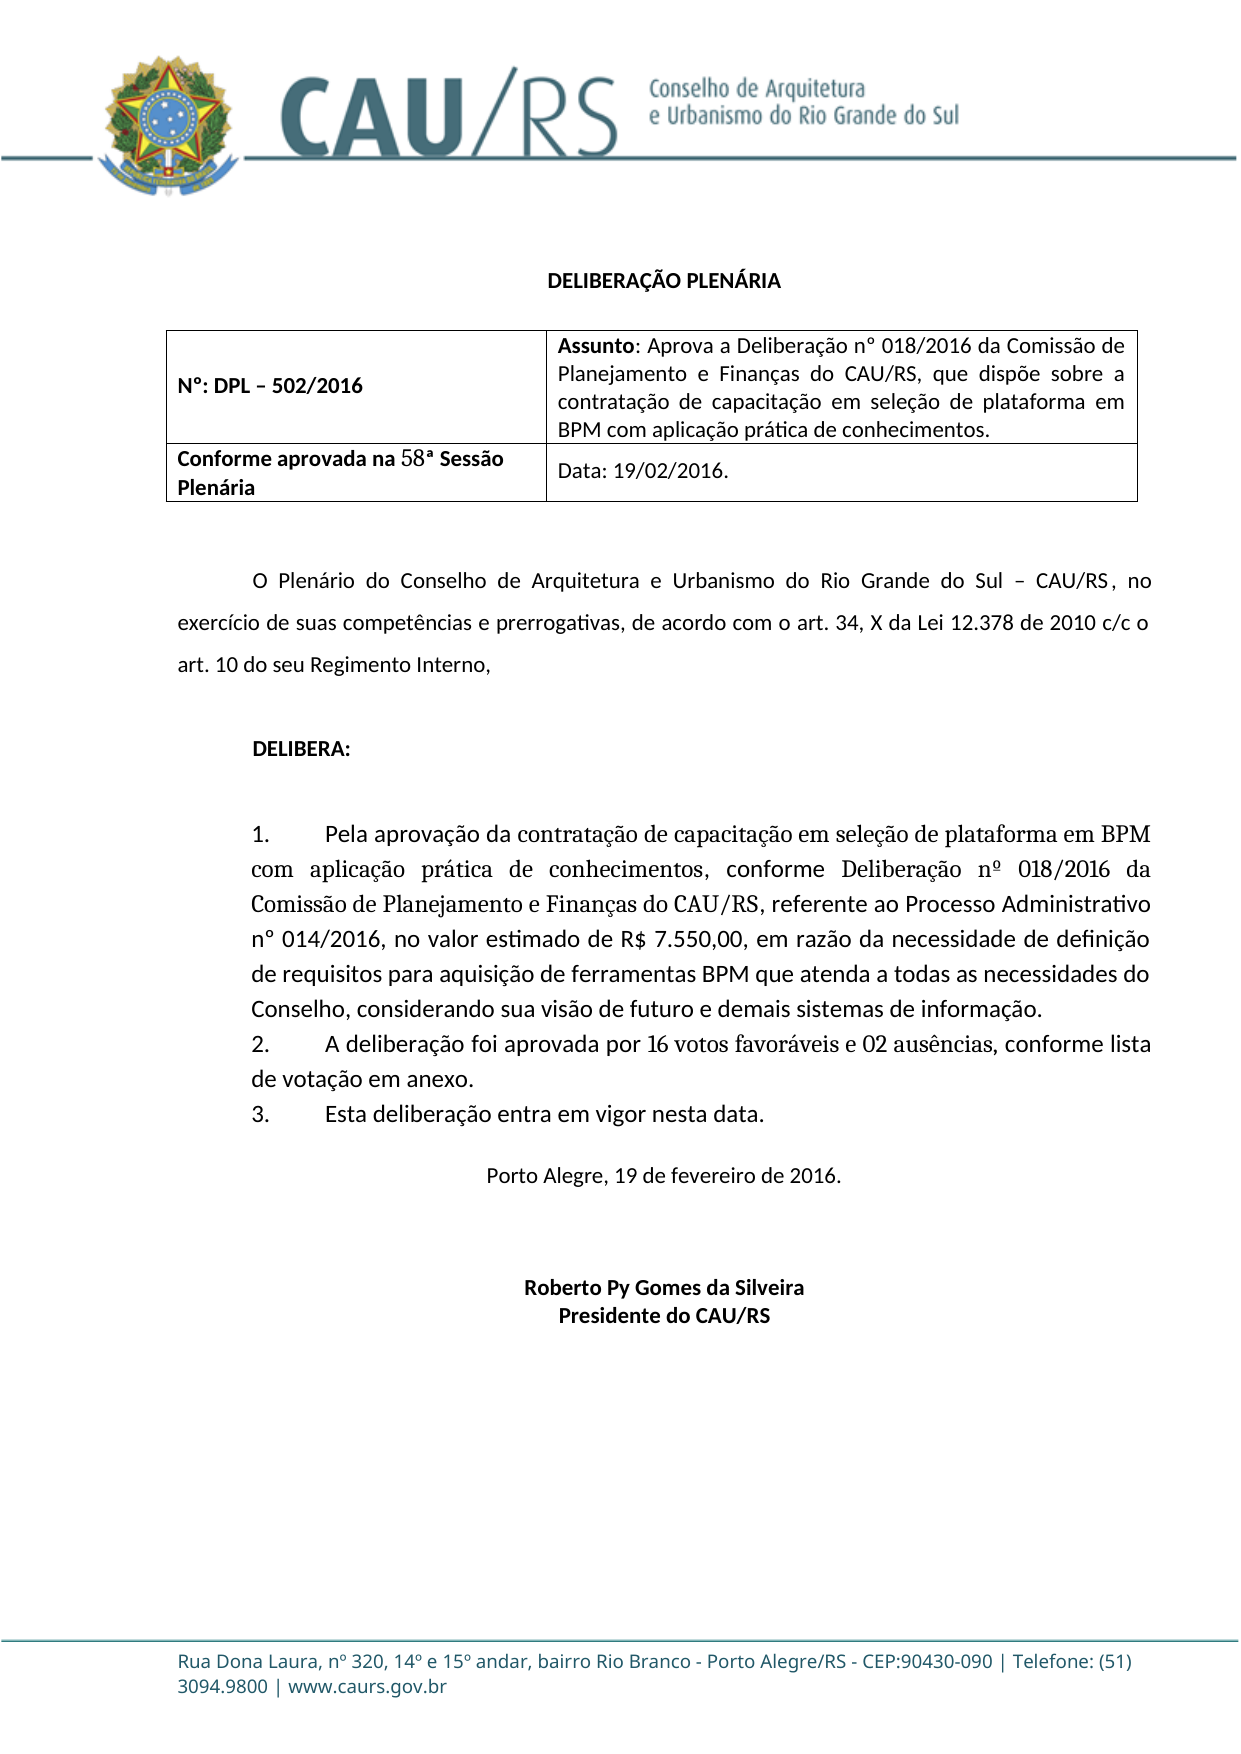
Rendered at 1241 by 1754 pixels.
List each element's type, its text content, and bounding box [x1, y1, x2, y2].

table_header Assunto: Aprova a Deliberação nº 018/2016 da Comissão de Planejamento e Finanças do CAU/RS, que dispõe sobre a contratação de capacitação em seleção de plataforma em BPM com aplicação prática de conhecimentos. [547, 331, 1137, 443]
text O Plenário do Conselho de Arquitetura e Urbanismo do Rio Grande do Sul – CAU/RS, no exercício de suas competências e prerrogativas, de acordo com o art. 34, X da Lei 12.378 de 2010 c/c o art. 10 do seu Regimento Interno, [177, 566, 1152, 678]
picture [0, 53, 1236, 201]
list Esta deliberação entra em vigor nesta data. [251, 1098, 1152, 1129]
text DELIBERAÇÃO PLENÁRIA [177, 266, 1152, 294]
list A deliberação foi aprovada por conforme lista de votação em anexo. [251, 1028, 1152, 1094]
text Roberto Py Gomes da Silveira [177, 1273, 1152, 1301]
table_header Nº: DPL – 502/2016 [167, 331, 546, 443]
list Pela aprovação da , conforme , referente ao Processo Administrativo nº 014/2016, no valor estimado de R$ 7.550,00, em razão da necessidade de definição de requisitos para aquisição de ferramentas BPM que atenda a todas as necessidades do Conselho, considerando sua visão de futuro e demais sistemas de informação. [251, 818, 1152, 1024]
picture [0, 1638, 1238, 1642]
text DELIBERA: [177, 734, 1152, 762]
text Porto Alegre, 19 de fevereiro de 2016. [177, 1161, 1152, 1189]
text Presidente do CAU/RS [177, 1301, 1152, 1329]
table_cell Data: 19/02/2016. [547, 444, 1137, 501]
table_cell Conforme aprovada na ª [167, 444, 546, 501]
